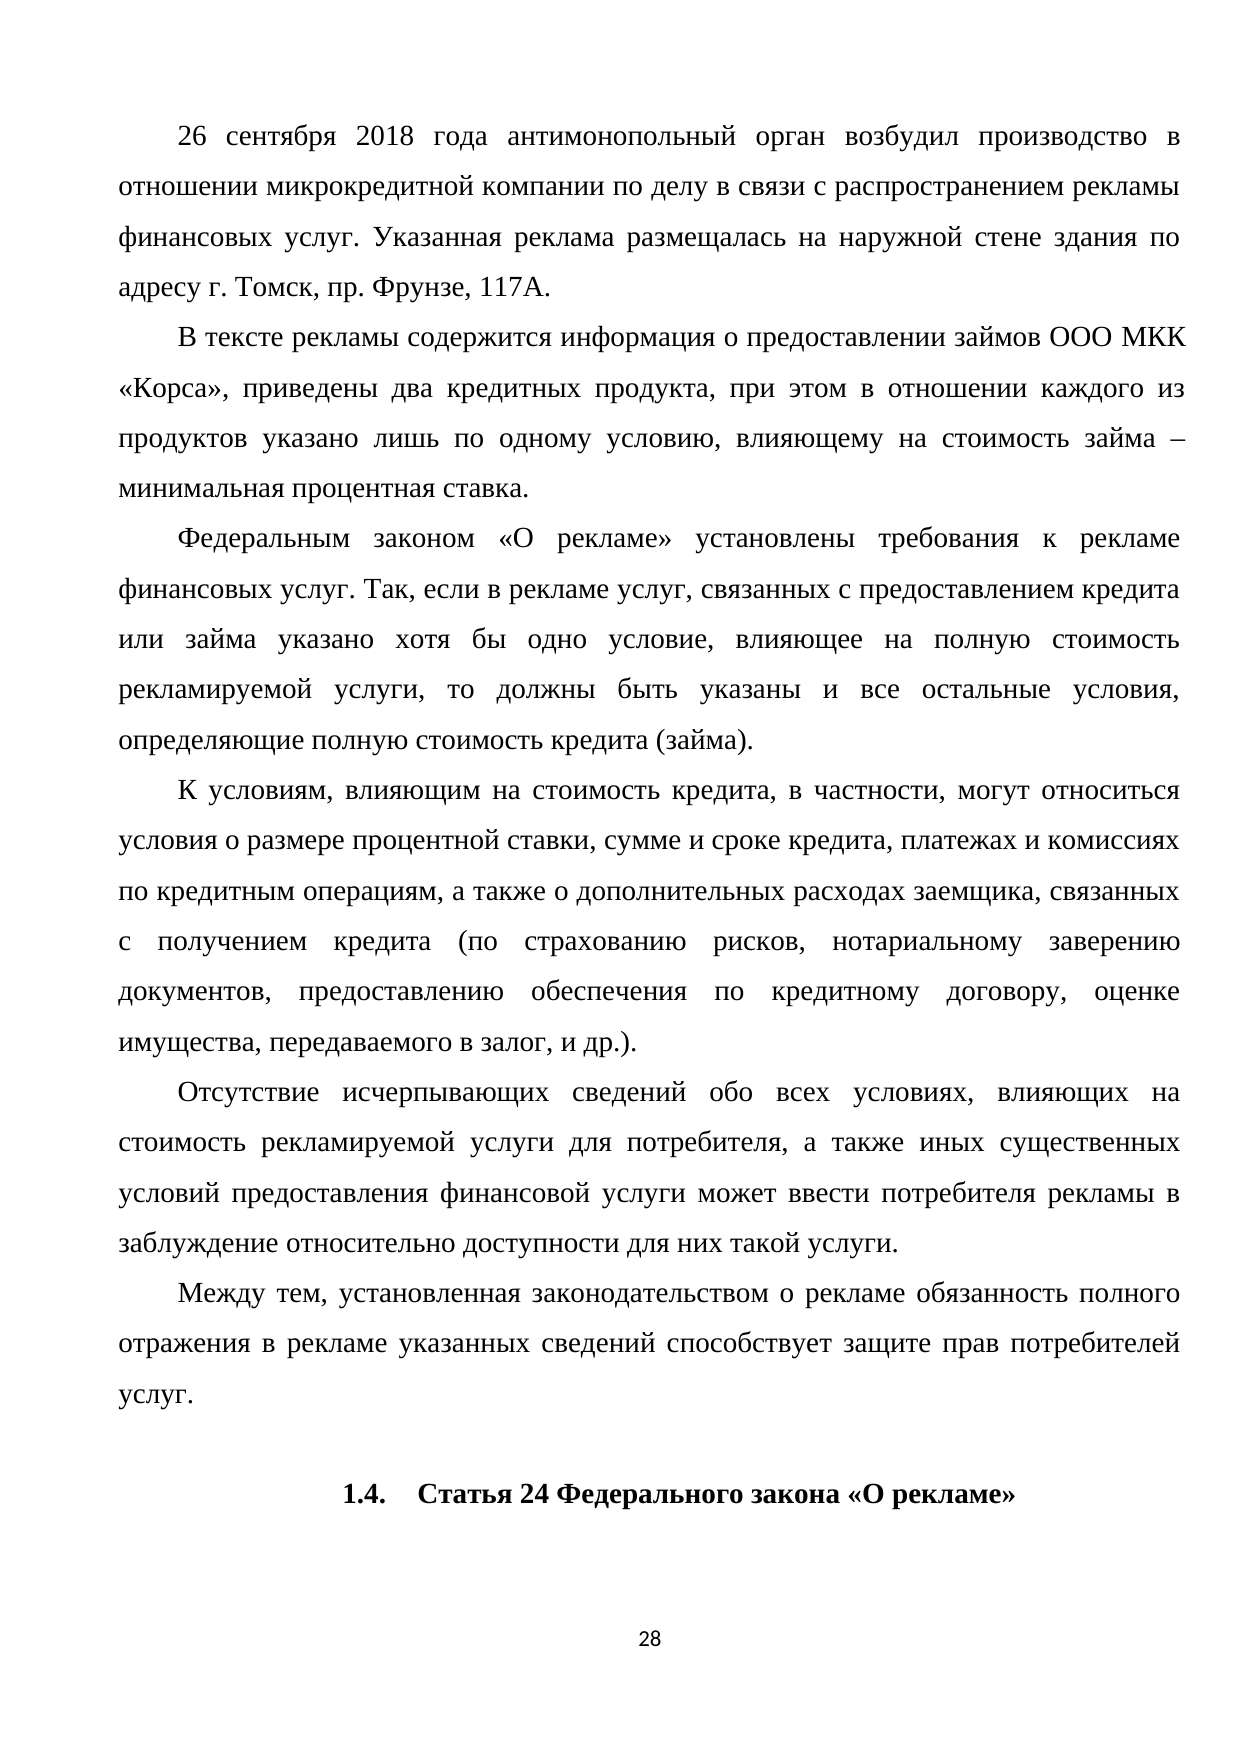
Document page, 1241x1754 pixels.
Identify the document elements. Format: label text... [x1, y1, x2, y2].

text 26 сентября 2018 года антимонопольный орган возбудил производство в отношении микрокредитной компании по делу в связи с распространением рекламы финансовых услуг. Указанная реклама размещалась на наружной стене здания по адресу г. Томск, пр. Фрунзе, 117А. [118, 118, 1181, 303]
text Федеральным законом «О рекламе» установлены требования к рекламе финансовых услуг. Так, если в рекламе услуг, связанных с предоставлением кредита или займа указано хотя бы одно условие, влияющее на полную стоимость рекламируемой услуги, то должны быть указаны и все остальные условия, определяющие полную стоимость кредита (займа). [118, 521, 1181, 755]
text Между тем, установленная законодательством о рекламе обязанность полного отражения в рекламе указанных сведений способствует защите прав потребителей услуг. [118, 1275, 1181, 1409]
text Отсутствие исчерпывающих сведений обо всех условиях, влияющих на стоимость рекламируемой услуги для потребителя, а также иных существенных условий предоставления финансовой услуги может ввести потребителя рекламы в заблуждение относительно доступности для них такой услуги. [118, 1074, 1181, 1258]
list Статья 24 Федерального закона «О рекламе» [177, 1477, 1181, 1510]
text К условиям, влияющим на стоимость кредита, в частности, могут относиться условия о размере процентной ставки, сумме и сроке кредита, платежах и комиссиях по кредитным операциям, а также о дополнительных расходах заемщика, связанных с получением кредита (по страхованию рисков, нотариальному заверению документов, предоставлению обеспечения по кредитному договору, оценке имущества, передаваемого в залог, и др.). [118, 772, 1181, 1057]
text В тексте рекламы содержится информация о предоставлении займов ООО МКК «Корса», приведены два кредитных продукта, при этом в отношении каждого из продуктов указано лишь по одному условию, влияющему на стоимость займа – минимальная процентная ставка. [118, 319, 1186, 504]
